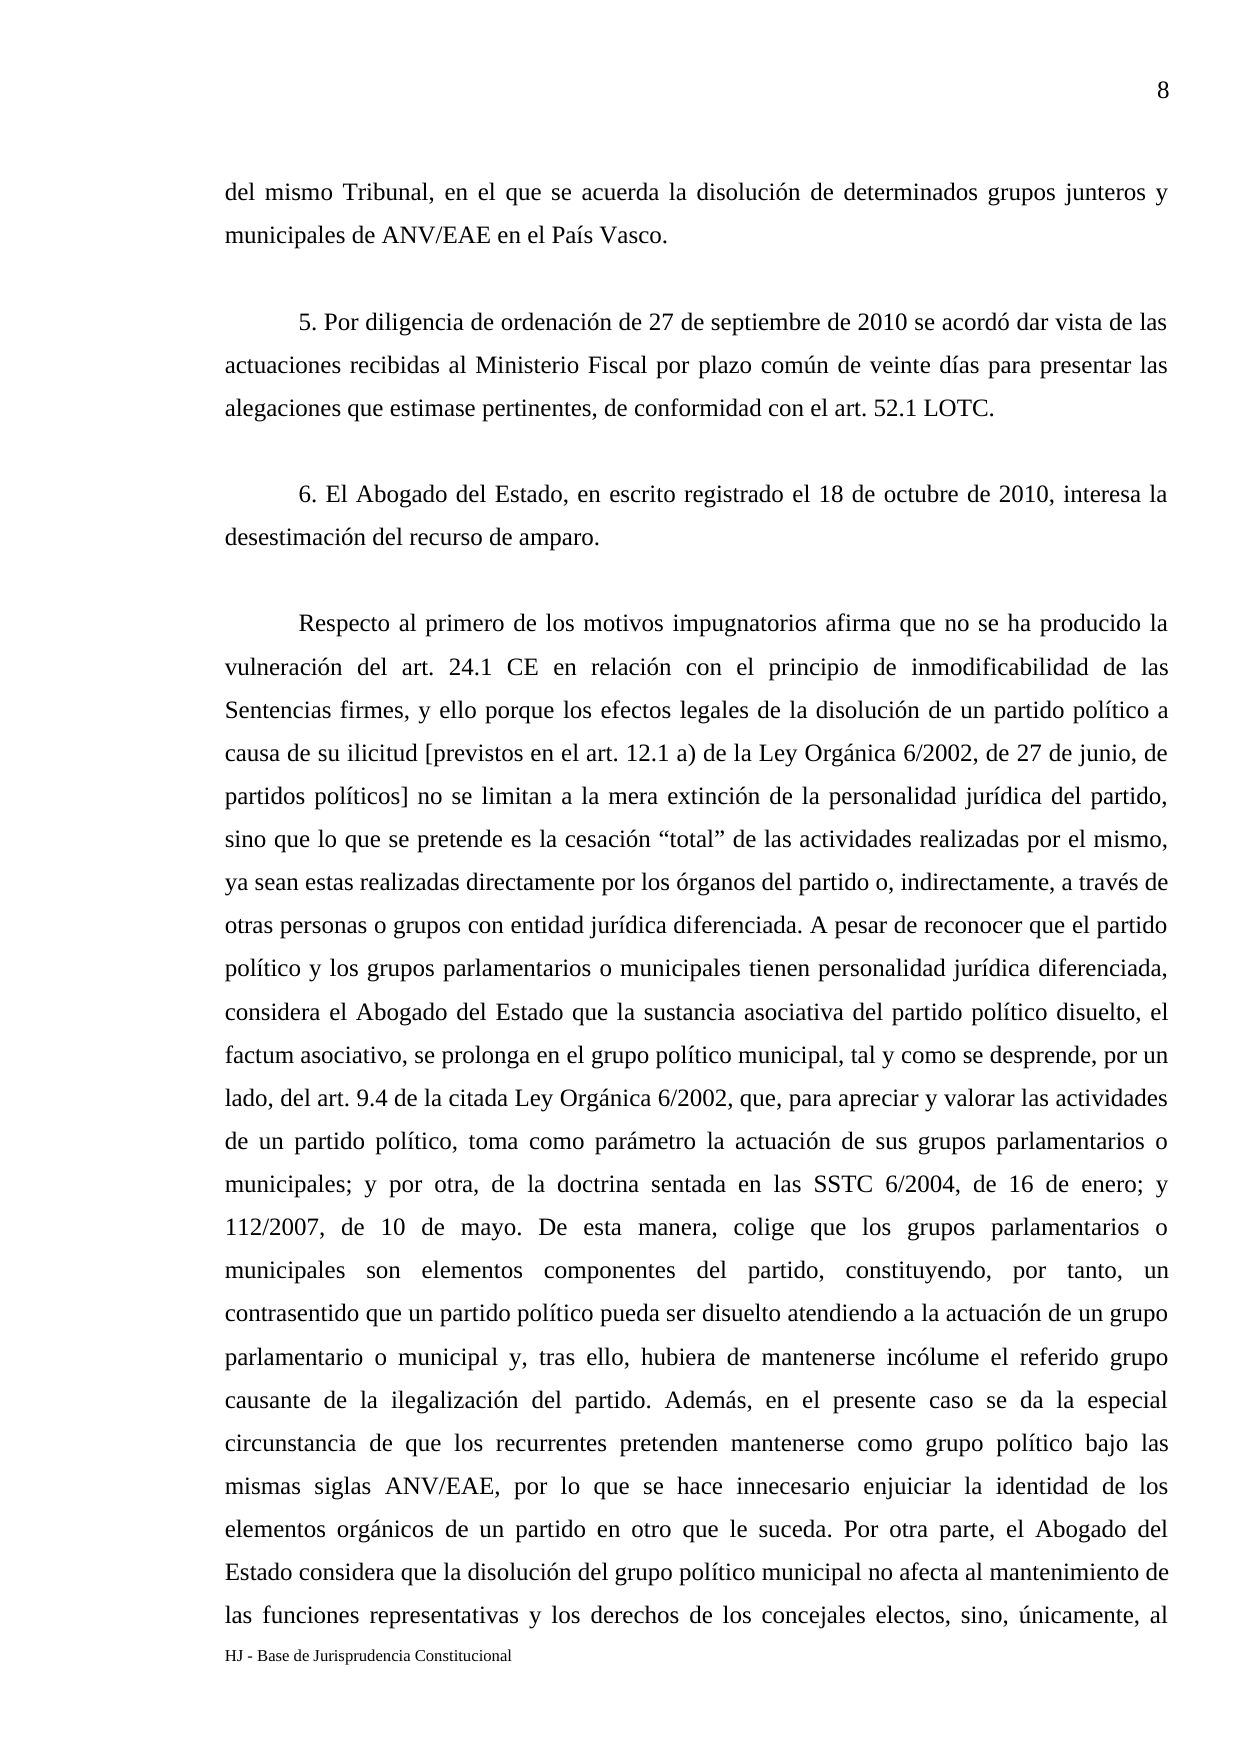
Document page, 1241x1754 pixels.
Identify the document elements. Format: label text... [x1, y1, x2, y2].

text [224, 608, 1169, 1629]
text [224, 177, 1169, 249]
text 5. Por diligencia de ordenación de 27 de septiembre de 2010 se acordó dar vista de las actuaciones recibidas al Ministerio Fiscal por plazo común de veinte días para presentar las alegaciones que estimase pertinentes, de conformidad con el art. 52.1 LOTC. [224, 307, 1169, 422]
text 6. El Abogado del Estado, en escrito registrado el 18 de octubre de 2010, interesa la desestimación del recurso de amparo. [224, 479, 1169, 551]
